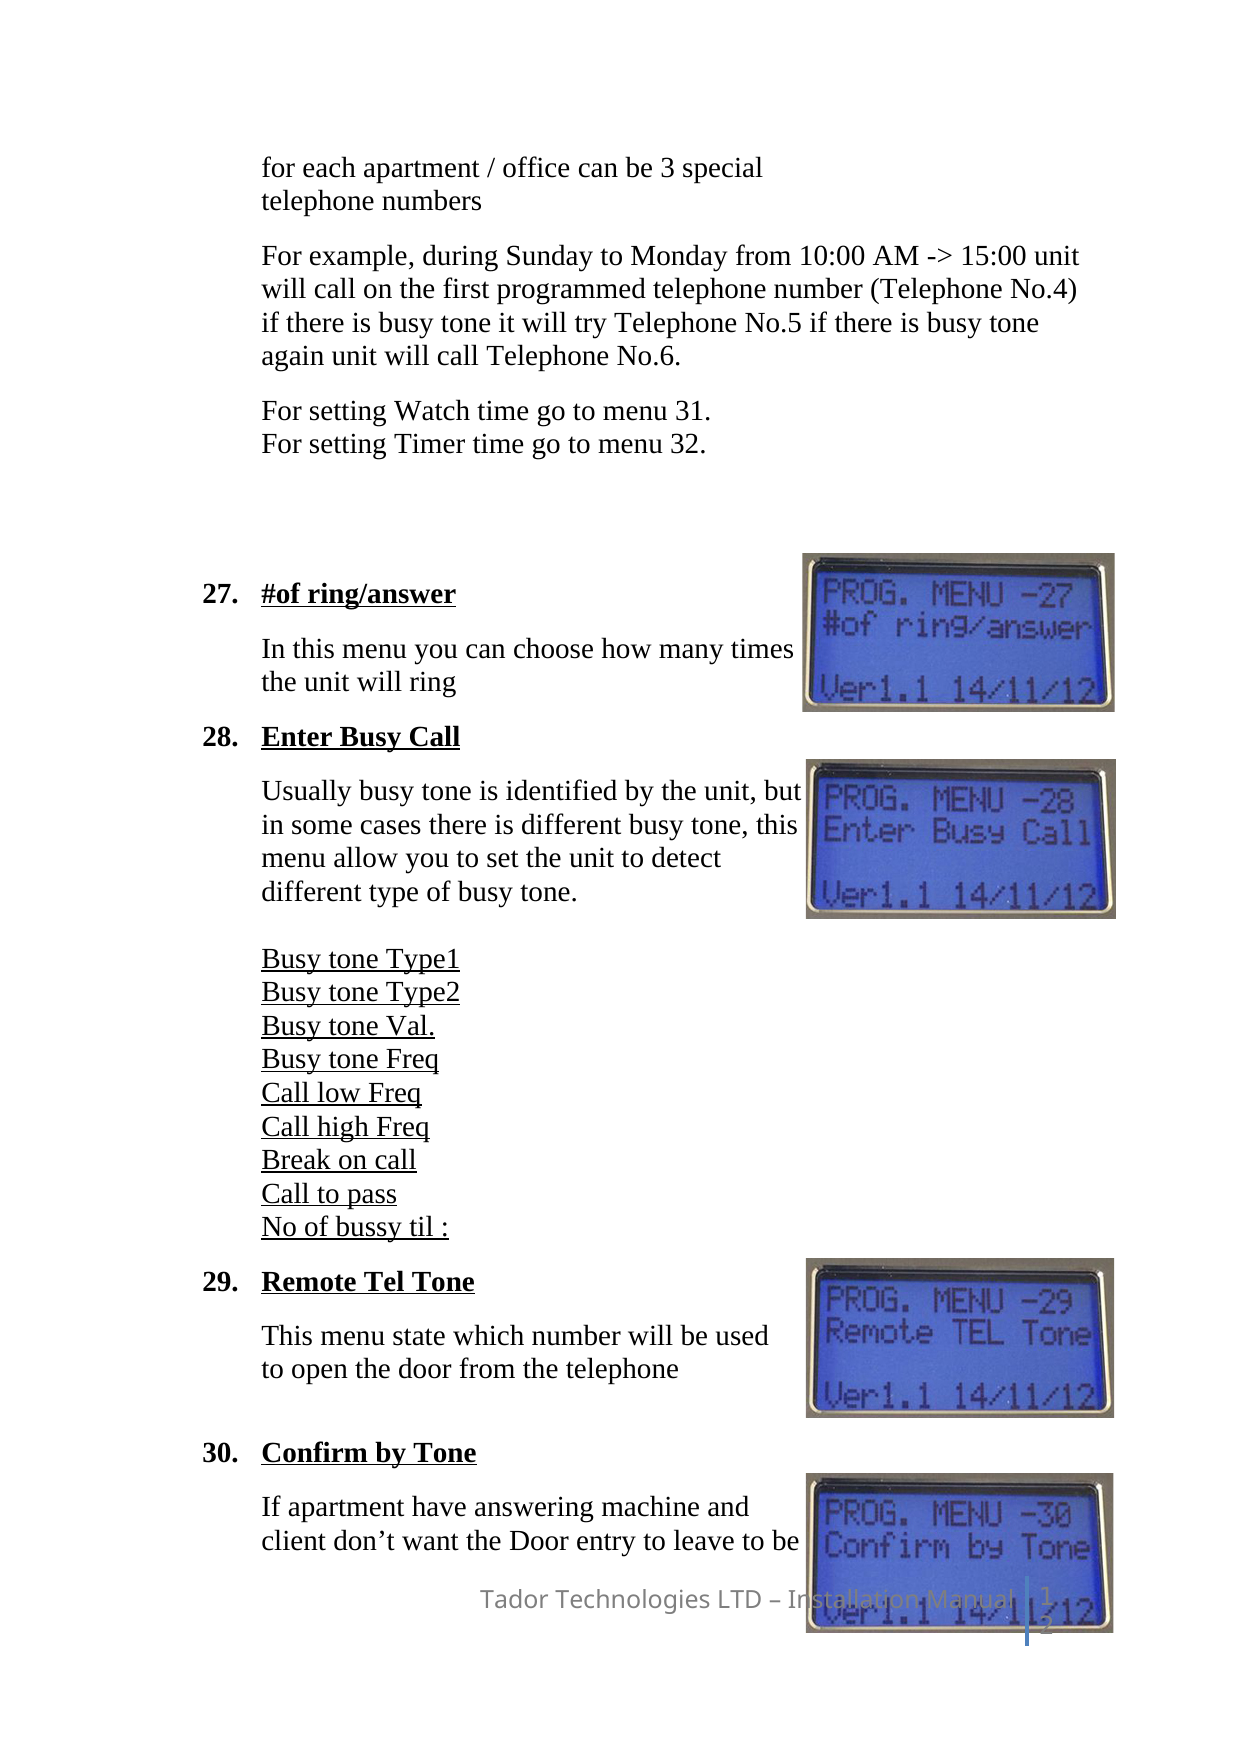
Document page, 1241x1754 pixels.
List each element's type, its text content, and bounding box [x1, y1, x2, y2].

picture [805, 759, 1116, 919]
list Confirm by Tone [202, 1435, 1092, 1468]
picture [802, 553, 1115, 712]
text Usually busy tone is identified by the unit, but in some cases there is different busy tone, this menu allow you to set the unit to detect different type of busy tone. Busy tone Type1 Busy tone Type2 Busy tone Val. Busy tone Freq Call low Freq Call high Freq Break on call Call to pass No of bussy til : [261, 773, 1092, 1243]
text For example, during Sunday to Monday from 10:00 AM -> 15:00 unit will call on the first programmed telephone number (Telephone No.4) if there is busy tone it will try Telephone No.5 if there is busy tone again unit will call Telephone No.6. [261, 238, 1092, 372]
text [261, 1489, 1092, 1556]
picture [805, 1473, 1114, 1633]
text This menu state which number will be used to open the door from the telephone [261, 1318, 1092, 1414]
text For setting Watch time go to menu 31. For setting Timer time go to menu 32. [261, 393, 1092, 556]
text In this menu you can choose how many times the unit will ring [261, 631, 1092, 698]
picture [805, 1258, 1115, 1418]
list #of ring/answer [202, 577, 1092, 610]
list Enter Busy Call [202, 719, 1092, 752]
list Remote Tel Tone [202, 1264, 1092, 1297]
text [261, 150, 1092, 217]
